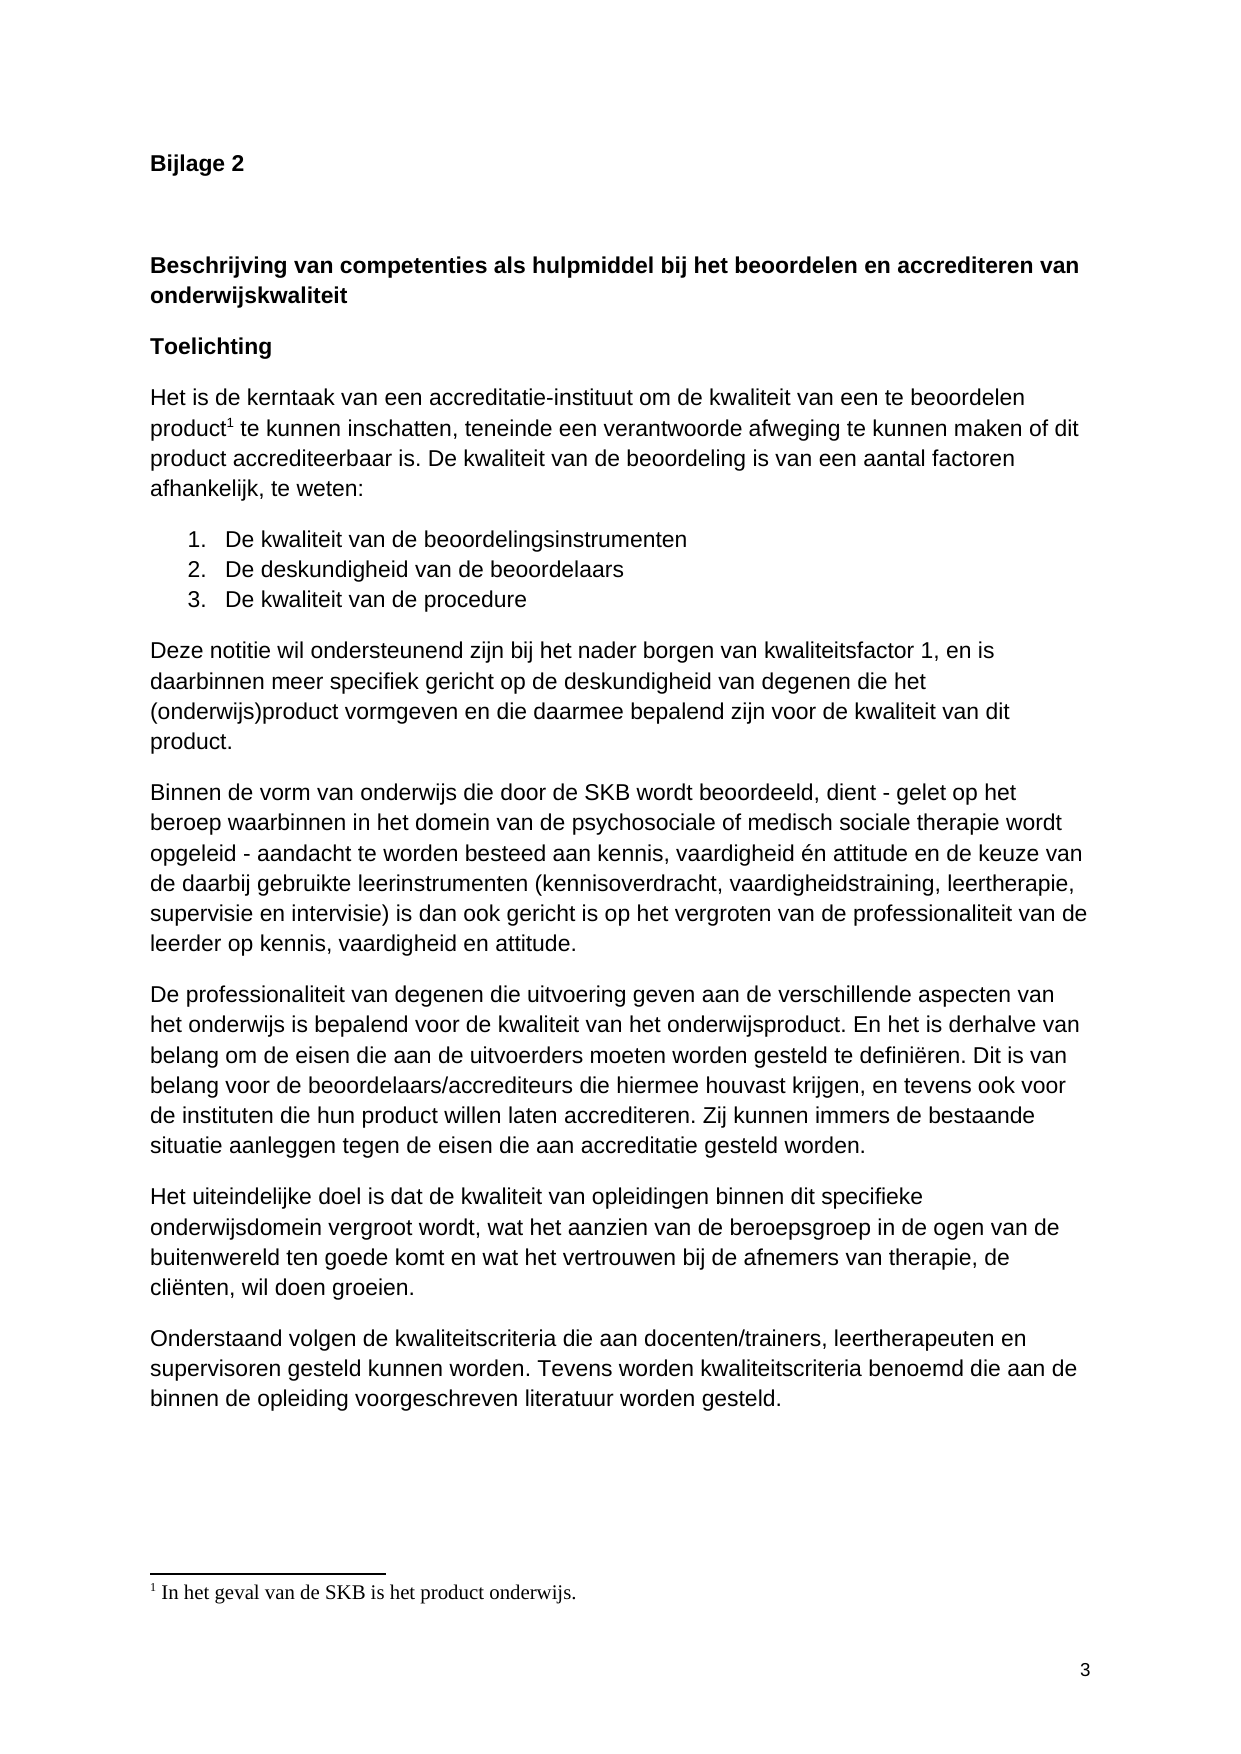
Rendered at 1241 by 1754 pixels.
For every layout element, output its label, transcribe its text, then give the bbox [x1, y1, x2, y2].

text Bijlage 2 [150, 150, 1090, 176]
list De kwaliteit van de beoordelingsinstrumenten [187, 526, 1090, 552]
text Het uiteindelijke doel is dat de kwaliteit van opleidingen binnen dit specifieke onderwijsdomein vergroot wordt, wat het aanzien van de beroepsgroep in de ogen van de buitenwereld ten goede komt en wat het vertrouwen bij de afnemers van therapie, de cliënten, wil doen groeien. [150, 1183, 1090, 1300]
text Het is de kerntaak van een accreditatie-instituut om de kwaliteit van een te beoordelen product te kunnen inschatten, teneinde een verantwoorde afweging te kunnen maken of dit product accrediteerbaar is. De kwaliteit van de beoordeling is van een aantal factoren afhankelijk, te weten: [150, 384, 1090, 501]
text Toelichting [150, 333, 1090, 360]
list De deskundigheid van de beoordelaars [187, 556, 1090, 583]
text Beschrijving van competenties als hulpmiddel bij het beoordelen en accrediteren van onderwijskwaliteit [150, 252, 1090, 309]
list De kwaliteit van de procedure [187, 586, 1090, 613]
text Deze notitie wil ondersteunend zijn bij het nader borgen van kwaliteitsfactor 1, en is daarbinnen meer specifiek gericht op de deskundigheid van degenen die het (onderwijs)product vormgeven en die daarmee bepalend zijn voor de kwaliteit van dit product. [150, 637, 1090, 754]
text Onderstaand volgen de kwaliteitscriteria die aan docenten/trainers, leertherapeuten en supervisoren gesteld kunnen worden. Tevens worden kwaliteitscriteria benoemd die aan de binnen de opleiding voorgeschreven literatuur worden gesteld. [150, 1325, 1090, 1412]
text De professionaliteit van degenen die uitvoering geven aan de verschillende aspecten van het onderwijs is bepalend voor de kwaliteit van het onderwijsproduct. En het is derhalve van belang om de eisen die aan de uitvoerders moeten worden gesteld te definiëren. Dit is van belang voor de beoordelaars/accrediteurs die hiermee houvast krijgen, en tevens ook voor de instituten die hun product willen laten accrediteren. Zij kunnen immers de bestaande situatie aanleggen tegen de eisen die aan accreditatie gesteld worden. [150, 981, 1090, 1159]
text Binnen de vorm van onderwijs die door de SKB wordt beoordeeld, dient - gelet op het beroep waarbinnen in het domein van de psychosociale of medisch sociale therapie wordt opgeleid - aandacht te worden besteed aan kennis, vaardigheid én attitude en de keuze van de daarbij gebruikte leerinstrumenten (kennisoverdracht, vaardigheidstraining, leertherapie, supervisie en intervisie) is dan ook gericht is op het vergroten van de professionaliteit van de leerder op kennis, vaardigheid en attitude. [150, 779, 1090, 957]
